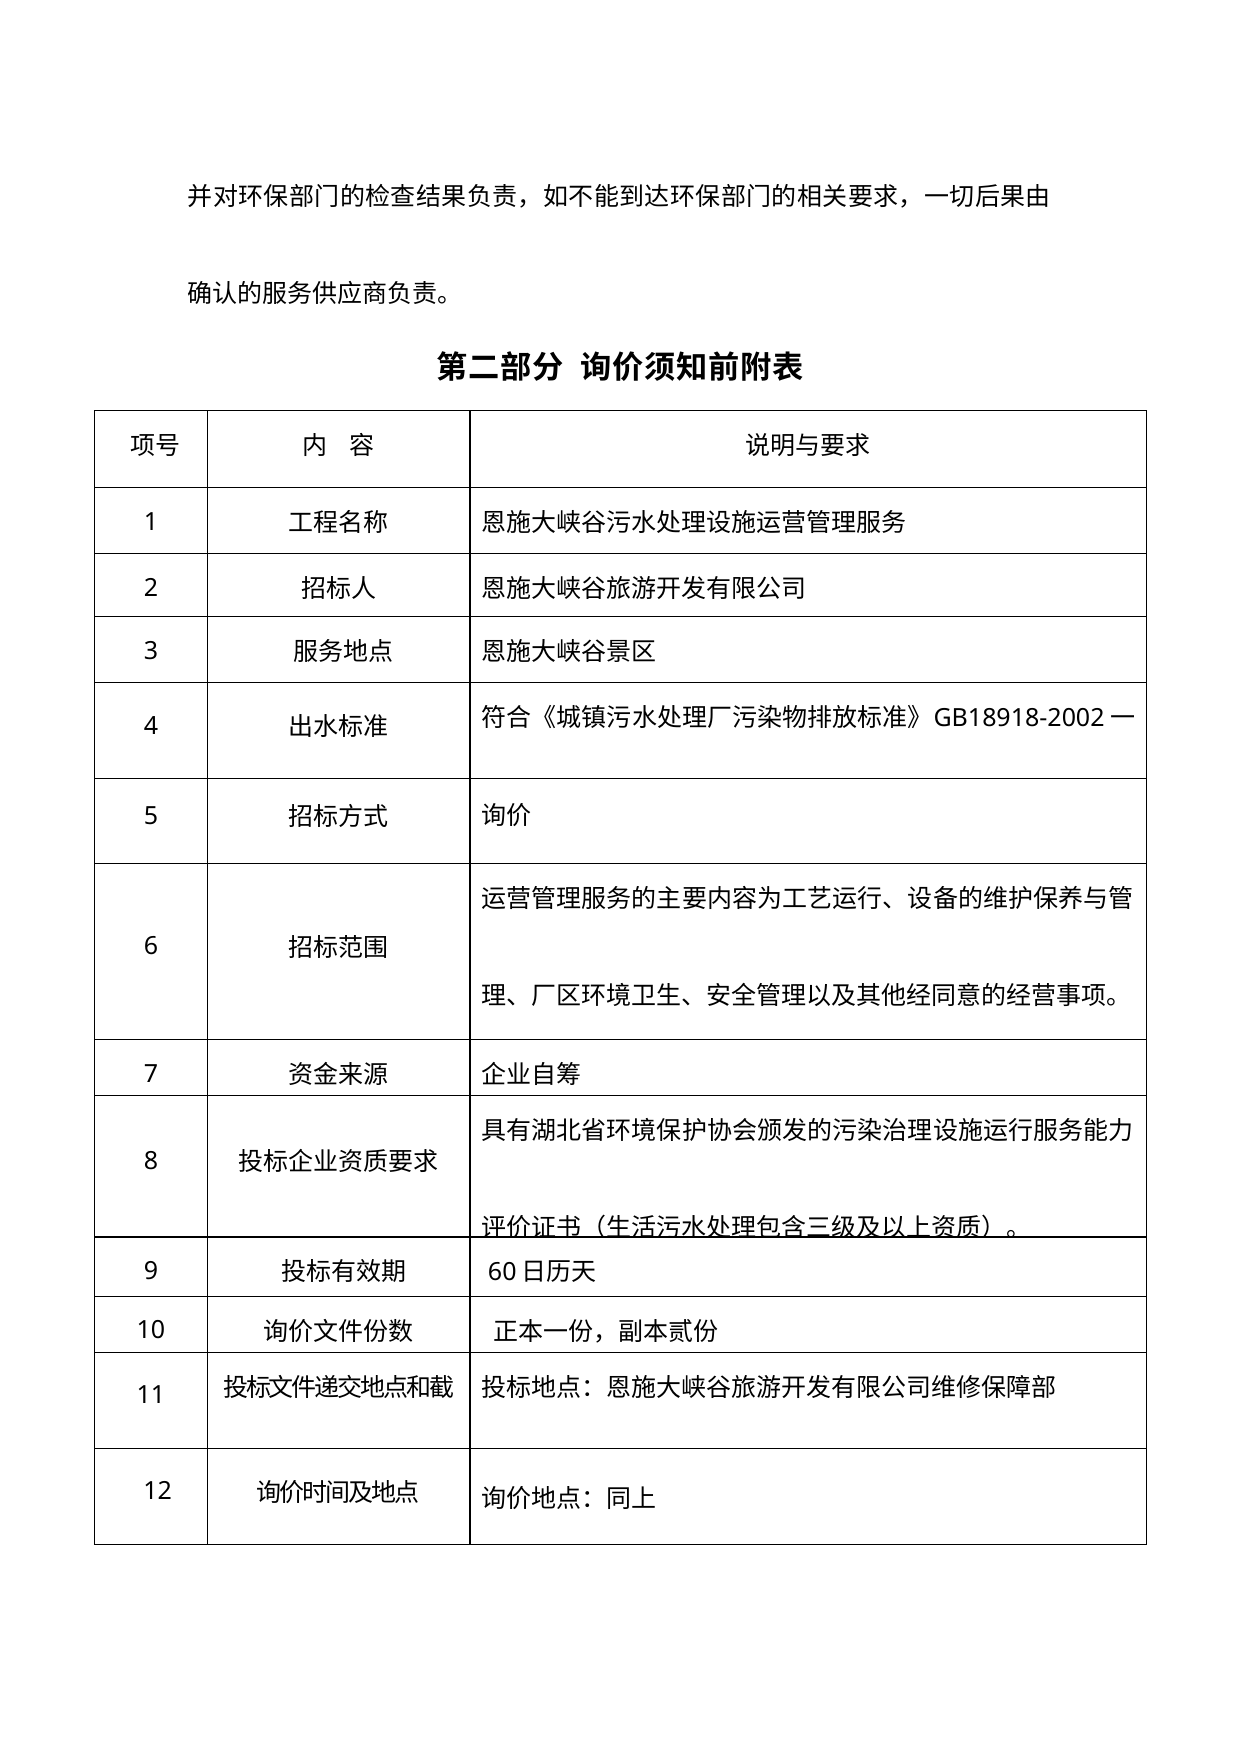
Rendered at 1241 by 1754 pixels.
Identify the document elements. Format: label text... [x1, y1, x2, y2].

table_cell 6 [95, 864, 207, 1039]
table_cell 出水标准 [208, 683, 469, 778]
table_cell 招标范围 [208, 864, 469, 1039]
table_cell 企业自筹 [471, 1040, 1146, 1095]
table_cell 9 [95, 1238, 207, 1296]
table_cell 投标有效期 [208, 1238, 469, 1296]
table_cell 运营管理服务的主要内容为工艺运行、设备的维护保养与管理、厂区环境卫生、安全管理以及其他经同意的经营事项。 [471, 864, 1146, 1039]
text 第二部分 询价须知前附表 [187, 343, 1053, 388]
table_cell 投标地点：恩施大峡谷旅游开发有限公司维修保障部 截止时间：2019年1月18日 [471, 1353, 1146, 1448]
table_cell 投标文件递交地点和截止时间 [208, 1353, 469, 1448]
table_cell 2 [95, 554, 207, 616]
table_cell 11 [95, 1353, 207, 1448]
table_cell 询价时间及地点 [208, 1449, 469, 1543]
table_header 内 容 [208, 411, 469, 487]
table_cell 正本一份，副本贰份 [471, 1297, 1146, 1352]
table_cell 资金来源 [208, 1040, 469, 1095]
table_cell 恩施大峡谷景区 [471, 617, 1146, 682]
table_cell 1 [95, 488, 207, 553]
table_cell 询价 [471, 779, 1146, 863]
table_header 项号 [95, 411, 207, 487]
table_cell 招标人 [208, 554, 469, 616]
table_cell 5 [95, 779, 207, 863]
table_cell 询价地点：同上 询价时间：2019年1月18日下午14:30点 [471, 1449, 1146, 1543]
table_cell 招标方式 [208, 779, 469, 863]
table_cell 3 [95, 617, 207, 682]
table_cell 具有湖北省环境保护协会颁发的污染治理设施运行服务能力评价证书（生活污水处理包含三级及以上资质）。 [471, 1096, 1146, 1236]
table_cell 恩施大峡谷污水处理设施运营管理服务 [471, 488, 1146, 553]
table_cell 询价文件份数 [208, 1297, 469, 1352]
table_cell 恩施大峡谷旅游开发有限公司 [471, 554, 1146, 616]
table_header 说明与要求 [471, 411, 1146, 487]
table_cell 符合《城镇污水处理厂污染物排放标准》GB18918-2002一级B标相关指标。 [471, 683, 1146, 778]
table_cell 60日历天 [471, 1238, 1146, 1296]
table_cell 8 [95, 1096, 207, 1236]
table_cell 投标企业资质要求 [208, 1096, 469, 1236]
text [187, 162, 1053, 324]
table_cell 12 [95, 1449, 207, 1543]
table_cell 4 [95, 683, 207, 778]
table_cell 7 [95, 1040, 207, 1095]
table_cell 工程名称 [208, 488, 469, 553]
table_cell 10 [95, 1297, 207, 1352]
table_cell 服务地点 [208, 617, 469, 682]
